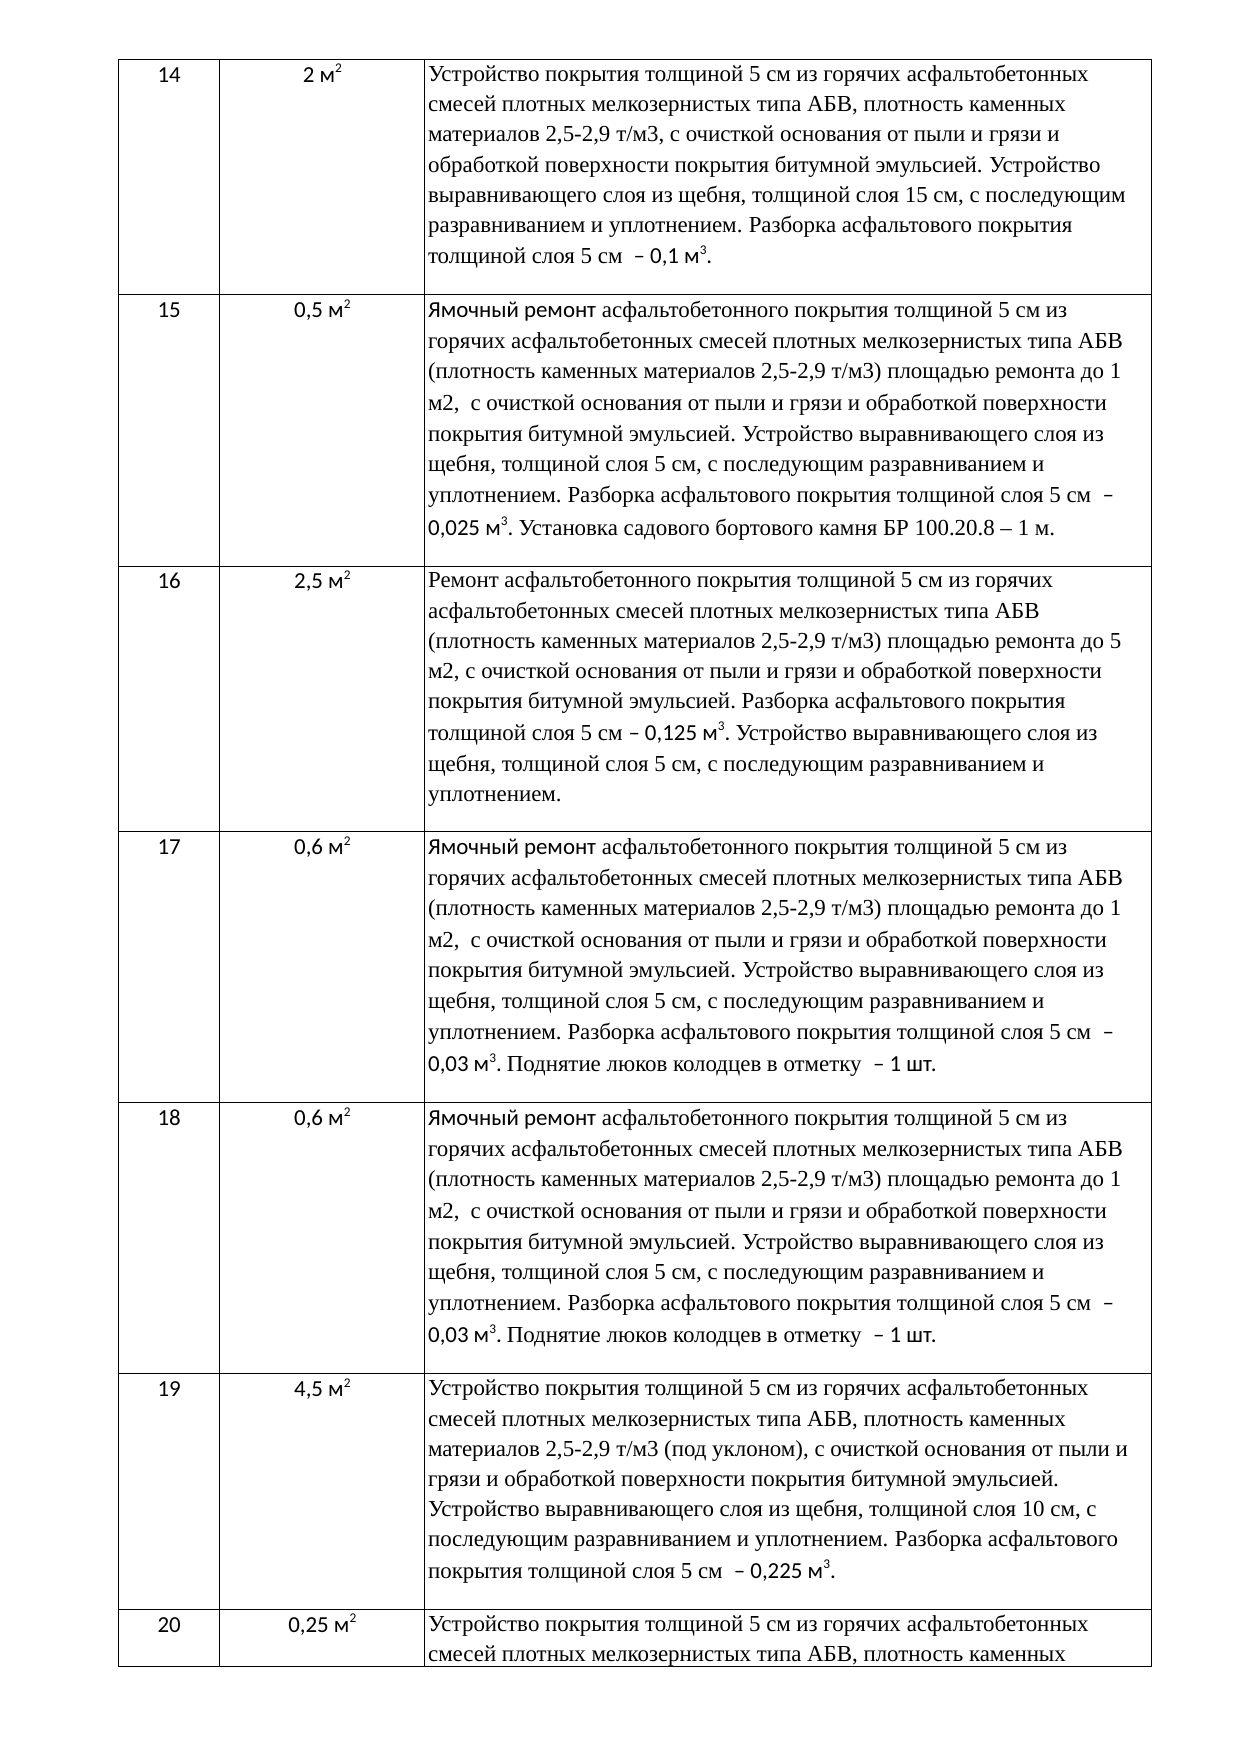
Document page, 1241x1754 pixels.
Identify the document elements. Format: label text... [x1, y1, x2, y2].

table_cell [425, 1610, 1151, 1666]
table_cell Ямочный ремонт асфальтобетонного покрытия толщиной 5 см из горячих асфальтобетонных смесей плотных мелкозернистых типа АБВ (плотность каменных материалов 2,5-2,9 т/м3) площадью ремонта до 1 м2, с очисткой основания от пыли и грязи и обработкой поверхности покрытия битумной эмульсией. Устройство выравнивающего слоя из щебня, толщиной слоя 5 см, с последующим разравниванием и уплотнением. Разборка асфальтового покрытия толщиной слоя 5 см – 0,025 м3. Установка садового бортового камня БР 100.20.8 – 1 м. [425, 295, 1151, 566]
table_cell 20 [119, 1610, 219, 1666]
table_cell Устройство покрытия толщиной 5 см из горячих асфальтобетонных смесей плотных мелкозернистых типа АБВ, плотность каменных материалов 2,5-2,9 т/м3 (под уклоном), с очисткой основания от пыли и грязи и обработкой поверхности покрытия битумной эмульсией. Устройство выравнивающего слоя из щебня, толщиной слоя 10 см, с последующим разравниванием и уплотнением. Разборка асфальтового покрытия толщиной слоя 5 см – 0,225 м3. [425, 1374, 1151, 1609]
table_cell Устройство покрытия толщиной 5 см из горячих асфальтобетонных смесей плотных мелкозернистых типа АБВ, плотность каменных материалов 2,5-2,9 т/м3, с очисткой основания от пыли и грязи и обработкой поверхности покрытия битумной эмульсией. Устройство выравнивающего слоя из щебня, толщиной слоя 15 см, с последующим разравниванием и уплотнением. Разборка асфальтового покрытия толщиной слоя 5 см – 0,1 м3. [425, 60, 1151, 294]
table_cell 0,6 м2 [220, 1103, 424, 1373]
table_cell 4,5 м2 [220, 1374, 424, 1609]
table_cell 2,5 м2 [220, 567, 424, 831]
table_cell 0,25 м2 [220, 1610, 424, 1666]
table_cell Ремонт асфальтобетонного покрытия толщиной 5 см из горячих асфальтобетонных смесей плотных мелкозернистых типа АБВ (плотность каменных материалов 2,5-2,9 т/м3) площадью ремонта до 5 м2, с очисткой основания от пыли и грязи и обработкой поверхности покрытия битумной эмульсией. Разборка асфальтового покрытия толщиной слоя 5 см – 0,125 м3. Устройство выравнивающего слоя из щебня, толщиной слоя 5 см, с последующим разравниванием и уплотнением. [425, 567, 1151, 831]
table_cell 0,5 м2 [220, 295, 424, 566]
table_cell 16 [119, 567, 219, 831]
table_cell 18 [119, 1103, 219, 1373]
table_cell 15 [119, 295, 219, 566]
table_cell 19 [119, 1374, 219, 1609]
table_cell 14 [119, 60, 219, 294]
table_cell 2 м2 [220, 60, 424, 294]
table_cell 17 [119, 832, 219, 1102]
table_cell 0,6 м2 [220, 832, 424, 1102]
